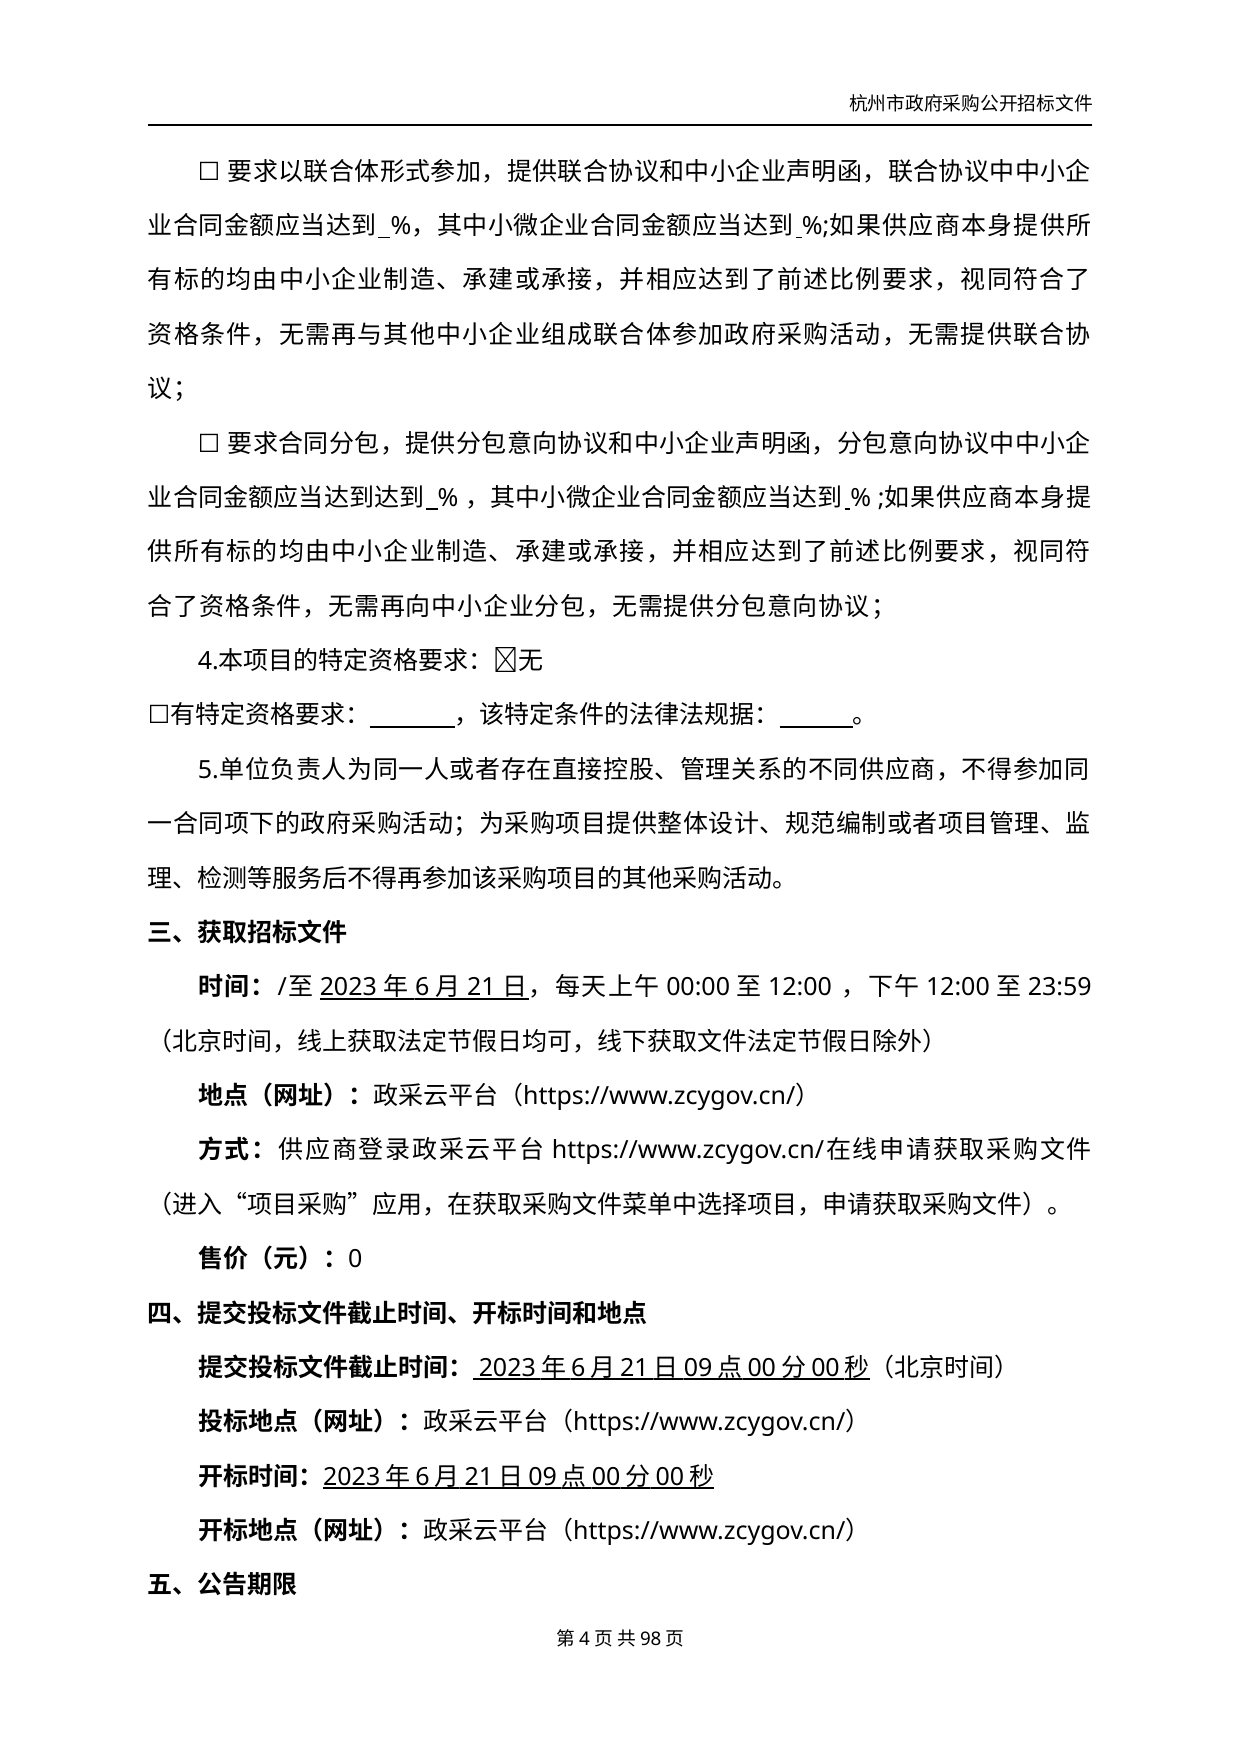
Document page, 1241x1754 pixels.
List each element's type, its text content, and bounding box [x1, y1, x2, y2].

text 5.单位负责人为同一人或者存在直接控股、管理关系的不同供应商，不得参加同一合同项下的政府采购活动；为采购项目提供整体设计、规范编制或者项目管理、监理、检测等服务后不得再参加该采购项目的其他采购活动。 [148, 749, 1092, 894]
text 方式：供应商登录政采云平台https://www.zcygov.cn/在线申请获取采购文件（进入“项目采购”应用，在获取采购文件菜单中选择项目，申请获取采购文件）。 [148, 1130, 1092, 1221]
text 投标地点（网址）：政采云平台（https://www.zcygov.cn/） [148, 1402, 1092, 1438]
text 开标地点（网址）：政采云平台（https://www.zcygov.cn/） [148, 1511, 1092, 1547]
text 售价（元）：0 [148, 1239, 1092, 1275]
text 五、公告期限 [148, 1565, 1092, 1601]
text 提交投标文件截止时间： 2023年6月21日09点00分00秒（北京时间） [148, 1347, 1092, 1384]
text 时间：/至2023年6月21日，每天上午00:00至12:00 ，下午12:00至23:59（北京时间，线上获取法定节假日均可，线下获取文件法定节假日除外） [148, 967, 1092, 1057]
text 开标时间：2023年6月21日09点00分00秒 [148, 1456, 1092, 1492]
text 四、提交投标文件截止时间、开标时间和地点 [148, 1293, 1092, 1329]
text 4.本项目的特定资格要求：无 有特定资格要求： ，该特定条件的法律法规据： 。 [148, 641, 1092, 731]
text 要求以联合体形式参加，提供联合协议和中小企业声明函，联合协议中中小企业合同金额应当达到 %，其中小微企业合同金额应当达到 %;如果供应商本身提供所有标的均由中小企业制造、承建或承接，并相应达到了前述比例要求，视同符合了资格条件，无需再与其他中小企业组成联合体参加政府采购活动，无需提供联合协议； [148, 151, 1092, 405]
text 要求合同分包，提供分包意向协议和中小企业声明函，分包意向协议中中小企业合同金额应当达到达到 % ，其中小微企业合同金额应当达到 % ;如果供应商本身提供所有标的均由中小企业制造、承建或承接，并相应达到了前述比例要求，视同符合了资格条件，无需再向中小企业分包，无需提供分包意向协议； [148, 423, 1092, 622]
text 地点（网址）：政采云平台（https://www.zcygov.cn/） [148, 1076, 1092, 1112]
text 三、获取招标文件 [148, 912, 1092, 949]
